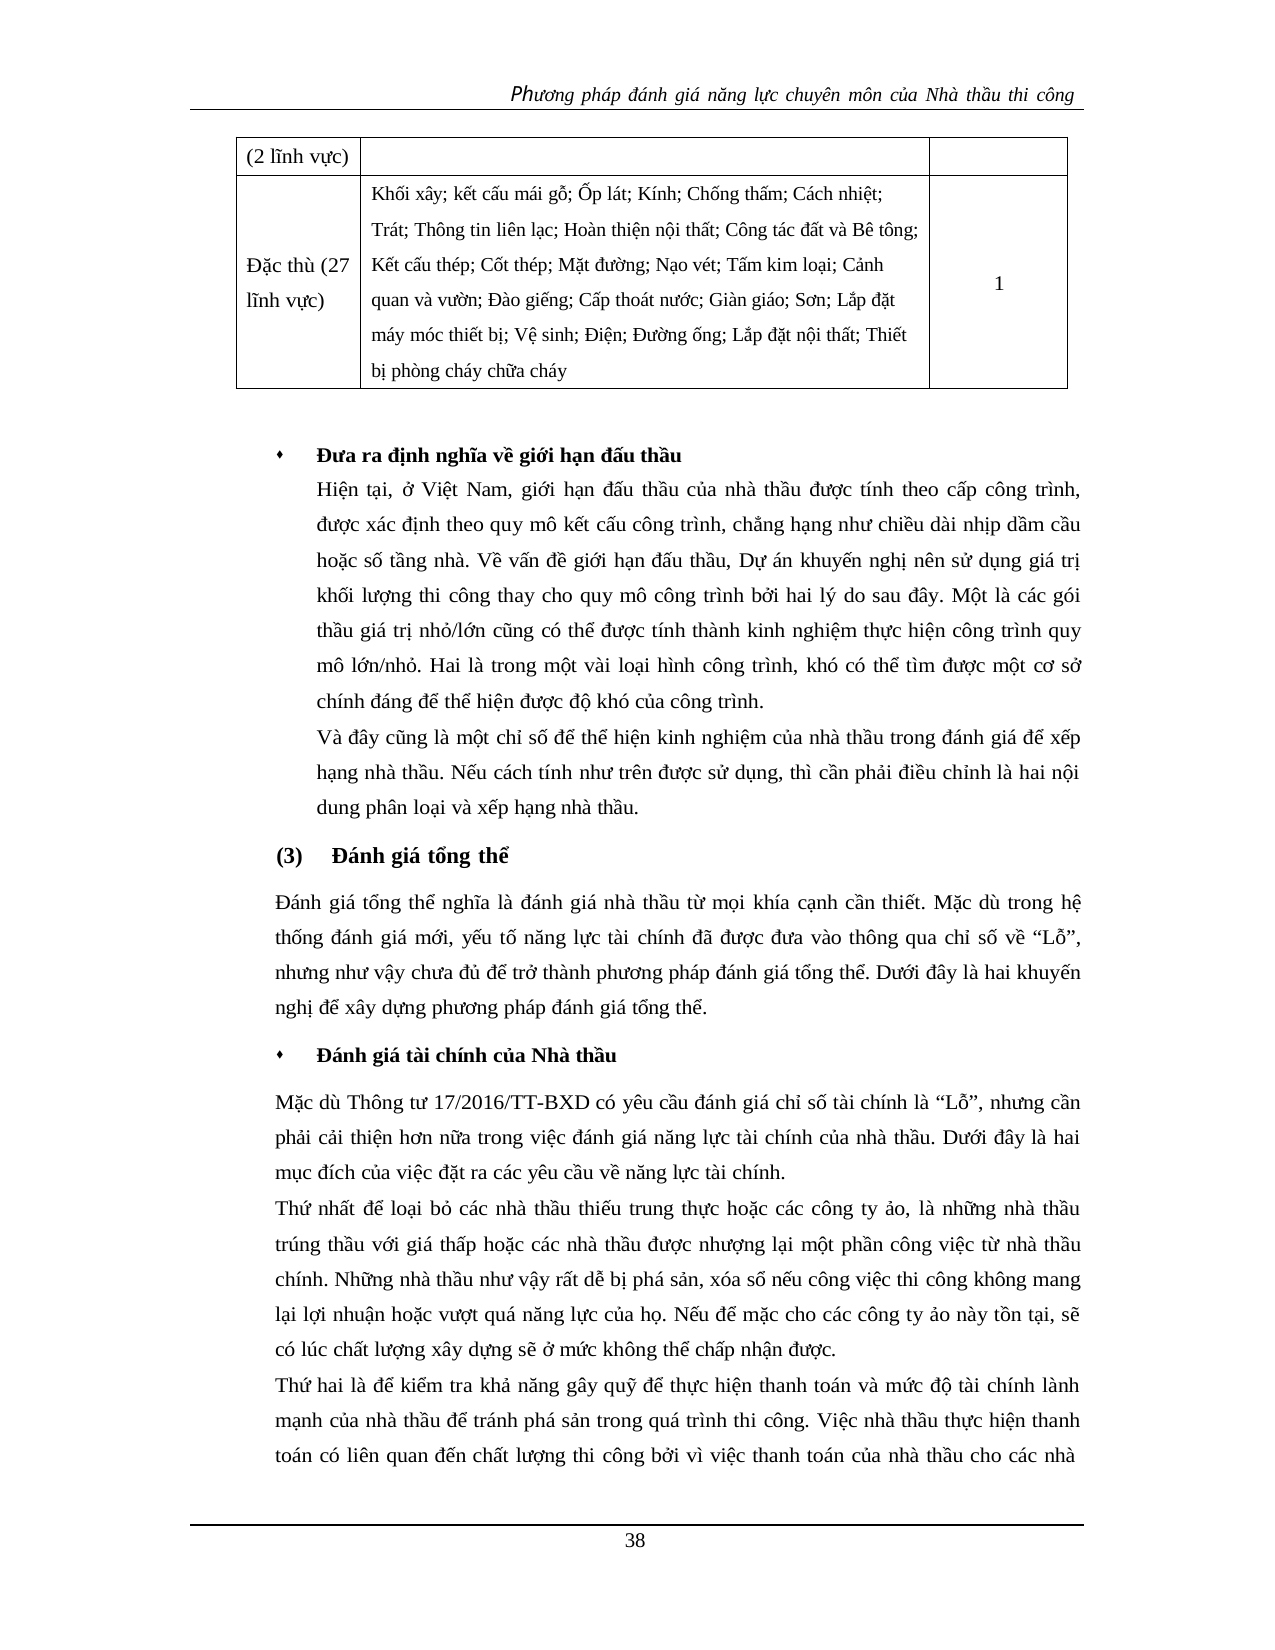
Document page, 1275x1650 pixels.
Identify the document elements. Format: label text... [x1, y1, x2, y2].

table_cell 1 [930, 176, 1067, 388]
text Thứ hai là để kiểm tra khả năng gây quỹ để thực hiện thanh toán và mức độ tài chính lành mạnh của nhà thầu để tránh phá sản trong quá trình thi công. Việc nhà thầu thực hiện thanh toán có liên quan đến chất lượng thi công bởi vì việc thanh toán của nhà thầu cho các nhà [275, 1373, 1081, 1467]
text Đánh giá tổng thể nghĩa là đánh giá nhà thầu từ mọi khía cạnh cần thiết. Mặc dù trong hệ thống đánh giá mới, yếu tố năng lực tài chính đã được đưa vào thông qua chỉ số về “Lỗ”, nhưng như vậy chưa đủ để trở thành phương pháp đánh giá tổng thể. Dưới đây là hai khuyến nghị để xây dựng phương pháp đánh giá tổng thể. [275, 890, 1081, 1019]
text Thứ nhất để loại bỏ các nhà thầu thiếu trung thực hoặc các công ty ảo, là những nhà thầu trúng thầu với giá thấp hoặc các nhà thầu được nhượng lại một phần công việc từ nhà thầu chính. Những nhà thầu như vậy rất dễ bị phá sản, xóa sổ nếu công việc thi công không mang lại lợi nhuận hoặc vượt quá năng lực của họ. Nếu để mặc cho các công ty ảo này tồn tại, sẽ có lúc chất lượng xây dựng sẽ ở mức không thể chấp nhận được. [275, 1196, 1081, 1361]
table_header [930, 138, 1067, 175]
table_cell Đặc thù (27 lĩnh vực) [237, 176, 360, 388]
list Đưa ra định nghĩa về giới hạn đấu thầu [275, 443, 1096, 467]
text Hiện tại, ở Việt Nam, giới hạn đấu thầu của nhà thầu được tính theo cấp công trình, được xác định theo quy mô kết cấu công trình, chẳng hạng như chiều dài nhịp dầm cầu hoặc số tầng nhà. Về vấn đề giới hạn đấu thầu, Dự án khuyến nghị nên sử dụng giá trị khối lượng thi công thay cho quy mô công trình bởi hai lý do sau đây. Một là các gói thầu giá trị nhỏ/lớn cũng có thể được tính thành kinh nghiệm thực hiện công trình quy mô lớn/nhỏ. Hai là trong một vài loại hình công trình, khó có thể tìm được một cơ sở chính đáng để thể hiện được độ khó của công trình. [316, 477, 1081, 713]
subtitle Đánh giá tài chính của Nhà thầu [275, 1043, 1096, 1067]
table_header (2 lĩnh vực) [237, 138, 360, 175]
text Và đây cũng là một chỉ số để thể hiện kinh nghiệm của nhà thầu trong đánh giá để xếp hạng nhà thầu. Nếu cách tính như trên được sử dụng, thì cần phải điều chỉnh là hai nội dung phân loại và xếp hạng nhà thầu. [316, 725, 1081, 819]
text Mặc dù Thông tư 17/2016/TT-BXD có yêu cầu đánh giá chỉ số tài chính là “Lỗ”, nhưng cần phải cải thiện hơn nữa trong việc đánh giá năng lực tài chính của nhà thầu. Dưới đây là hai mục đích của việc đặt ra các yêu cầu về năng lực tài chính. [275, 1089, 1081, 1184]
table_cell Khối xây; kết cấu mái gỗ; Ốp lát; Kính; Chống thấm; Cách nhiệt; Trát; Thông tin liên lạc; Hoàn thiện nội thất; Công tác đất và Bê tông; Kết cấu thép; Cốt thép; Mặt đường; Nạo vét; Tấm kim loại; Cảnh quan và vườn; Đào giếng; Cấp thoát nước; Giàn giáo; Sơn; Lắp đặt máy móc thiết bị; Vệ sinh; Điện; Đường ống; Lắp đặt nội thất; Thiết bị phòng cháy chữa cháy [361, 176, 929, 388]
table_header [361, 138, 929, 175]
subtitle Đánh giá tổng thể [276, 842, 1096, 869]
